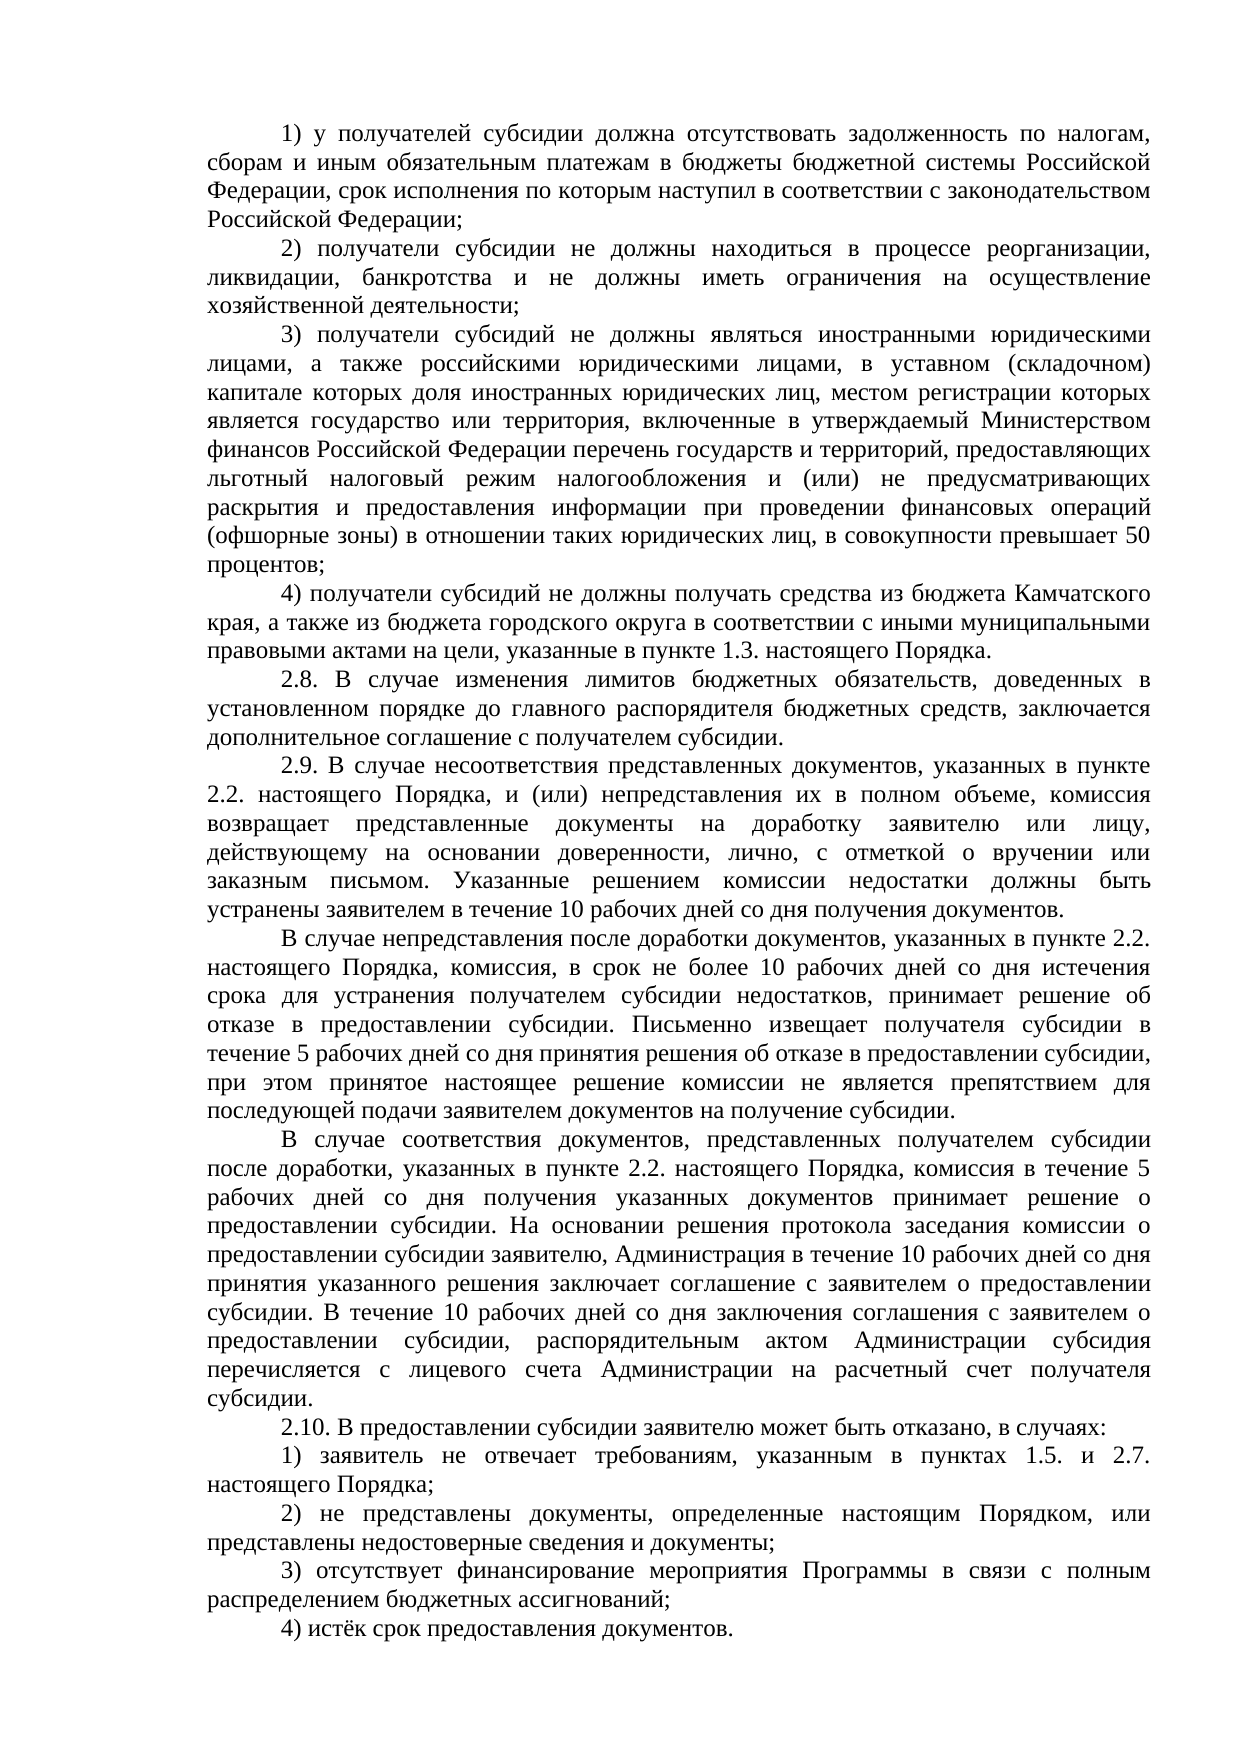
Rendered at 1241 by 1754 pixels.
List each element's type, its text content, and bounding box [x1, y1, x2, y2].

text 2.9. В случае несоответствия представленных документов, указанных в пункте 2.2. настоящего Порядка, и (или) непредставления их в полном объеме, комиссия возвращает представленные документы на доработку заявителю или лицу, действующему на основании доверенности, лично, с отметкой о вручении или заказным письмом. Указанные решением комиссии недостатки должны быть устранены заявителем в течение 10 рабочих дней со дня получения документов. [207, 751, 1152, 923]
text 4) получатели субсидий не должны получать средства из бюджета Камчатского края, а также из бюджета городского округа в соответствии с иными муниципальными правовыми актами на цели, указанные в пункте 1.3. настоящего Порядка. [207, 578, 1152, 664]
text В случае соответствия документов, представленных получателем субсидии после доработки, указанных в пункте 2.2. настоящего Порядка, комиссия в течение 5 рабочих дней со дня получения указанных документов принимает решение о предоставлении субсидии. На основании решения протокола заседания комиссии о предоставлении субсидии заявителю, Администрация в течение 10 рабочих дней со дня принятия указанного решения заключает соглашение с заявителем о предоставлении субсидии. В течение 10 рабочих дней со дня заключения соглашения с заявителем о предоставлении субсидии, распорядительным актом Администрации субсидия перечисляется с лицевого счета Администрации на расчетный счет получателя субсидии. [207, 1124, 1152, 1412]
text В случае непредставления после доработки документов, указанных в пункте 2.2. настоящего Порядка, комиссия, в срок не более 10 рабочих дней со дня истечения срока для устранения получателем субсидии недостатков, принимает решение об отказе в предоставлении субсидии. Письменно извещает получателя субсидии в течение 5 рабочих дней со дня принятия решения об отказе в предоставлении субсидии, при этом принятое настоящее решение комиссии не является препятствием для последующей подачи заявителем документов на получение субсидии. [207, 923, 1152, 1124]
text 2.10. В предоставлении субсидии заявителю может быть отказано, в случаях: [207, 1412, 1152, 1441]
text 3) отсутствует финансирование мероприятия Программы в связи с полным распределением бюджетных ассигнований; [207, 1556, 1152, 1613]
text 4) истёк срок предоставления документов. [207, 1613, 1152, 1642]
text 2) получатели субсидии не должны находиться в процессе реорганизации, ликвидации, банкротства и не должны иметь ограничения на осуществление хозяйственной деятельности; [207, 233, 1152, 319]
text 1) у получателей субсидии должна отсутствовать задолженность по налогам, сборам и иным обязательным платежам в бюджеты бюджетной системы Российской Федерации, срок исполнения по которым наступил в соответствии с законодательством Российской Федерации; [207, 118, 1152, 233]
text 2.8. В случае изменения лимитов бюджетных обязательств, доведенных в установленном порядке до главного распорядителя бюджетных средств, заключается дополнительное соглашение с получателем субсидии. [207, 664, 1152, 751]
text 2) не представлены документы, определенные настоящим Порядком, или представлены недостоверные сведения и документы; [207, 1498, 1152, 1556]
text 1) заявитель не отвечает требованиям, указанным в пунктах 1.5. и 2.7. настоящего Порядка; [207, 1441, 1152, 1498]
text 3) получатели субсидий не должны являться иностранными юридическими лицами, а также российскими юридическими лицами, в уставном (складочном) капитале которых доля иностранных юридических лиц, местом регистрации которых является государство или территория, включенные в утверждаемый Министерством финансов Российской Федерации перечень государств и территорий, предоставляющих льготный налоговый режим налогообложения и (или) не предусматривающих раскрытия и предоставления информации при проведении финансовых операций (офшорные зоны) в отношении таких юридических лиц, в совокупности превышает 50 процентов; [207, 319, 1152, 578]
